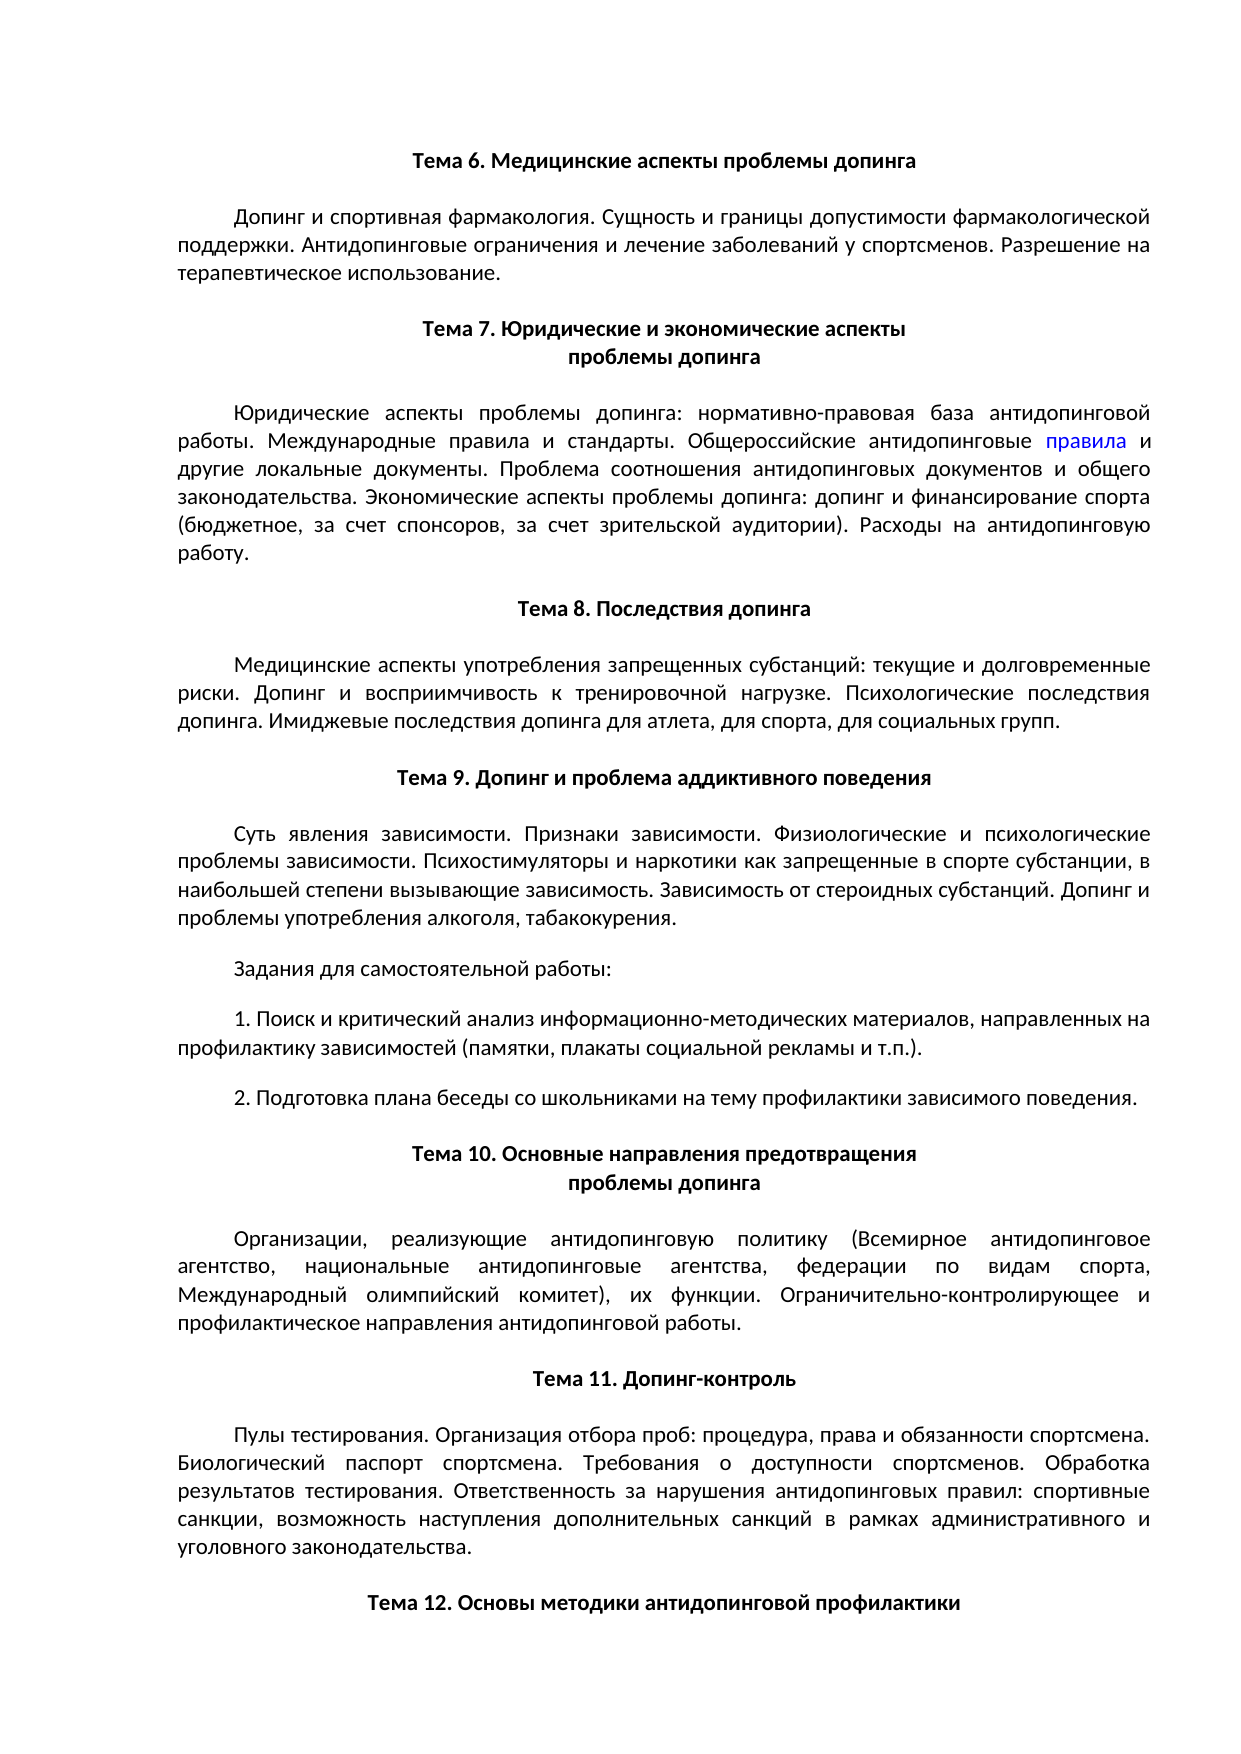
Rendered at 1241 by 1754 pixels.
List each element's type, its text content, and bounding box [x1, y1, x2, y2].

title Тема 8. Последствия допинга [177, 594, 1152, 622]
title Тема 10. Основные направления предотвращения [177, 1139, 1152, 1168]
text Допинг и спортивная фармакология. Сущность и границы допустимости фармакологической поддержки. Антидопинговые ограничения и лечение заболеваний у спортсменов. Разрешение на терапевтическое использование. [177, 202, 1152, 286]
text Медицинские аспекты употребления запрещенных субстанций: текущие и долговременные риски. Допинг и восприимчивость к тренировочной нагрузке. Психологические последствия допинга. Имиджевые последствия допинга для атлета, для спорта, для социальных групп. [177, 651, 1152, 734]
text Юридические аспекты проблемы допинга: нормативно-правовая база антидопинговой работы. Международные правила и стандарты. Общероссийские антидопинговые правила и другие локальные документы. Проблема соотношения антидопинговых документов и общего законодательства. Экономические аспекты проблемы допинга: допинг и финансирование спорта (бюджетное, за счет спонсоров, за счет зрительской аудитории). Расходы на антидопинговую работу. [177, 398, 1152, 566]
title Тема 9. Допинг и проблема аддиктивного поведения [177, 763, 1152, 791]
title Тема 12. Основы методики антидопинговой профилактики [177, 1588, 1152, 1616]
title проблемы допинга [177, 1168, 1152, 1196]
title проблемы допинга [177, 342, 1152, 370]
text Пулы тестирования. Организация отбора проб: процедура, права и обязанности спортсмена. Биологический паспорт спортсмена. Требования о доступности спортсменов. Обработка результатов тестирования. Ответственность за нарушения антидопинговых правил: спортивные санкции, возможность наступления дополнительных санкций в рамках административного и уголовного законодательства. [177, 1420, 1152, 1560]
text Задания для самостоятельной работы: [177, 954, 1152, 982]
text Суть явления зависимости. Признаки зависимости. Физиологические и психологические проблемы зависимости. Психостимуляторы и наркотики как запрещенные в спорте субстанции, в наибольшей степени вызывающие зависимость. Зависимость от стероидных субстанций. Допинг и проблемы употребления алкоголя, табакокурения. [177, 819, 1152, 931]
title Тема 6. Медицинские аспекты проблемы допинга [177, 146, 1152, 174]
title Тема 7. Юридические и экономические аспекты [177, 314, 1152, 342]
text 1. Поиск и критический анализ информационно-методических материалов, направленных на профилактику зависимостей (памятки, плакаты социальной рекламы и т.п.). [177, 1004, 1152, 1061]
text 2. Подготовка плана беседы со школьниками на тему профилактики зависимого поведения. [177, 1083, 1152, 1112]
text Организации, реализующие антидопинговую политику (Всемирное антидопинговое агентство, национальные антидопинговые агентства, федерации по видам спорта, Международный олимпийский комитет), их функции. Ограничительно-контролирующее и профилактическое направления антидопинговой работы. [177, 1224, 1152, 1336]
title Тема 11. Допинг-контроль [177, 1364, 1152, 1392]
